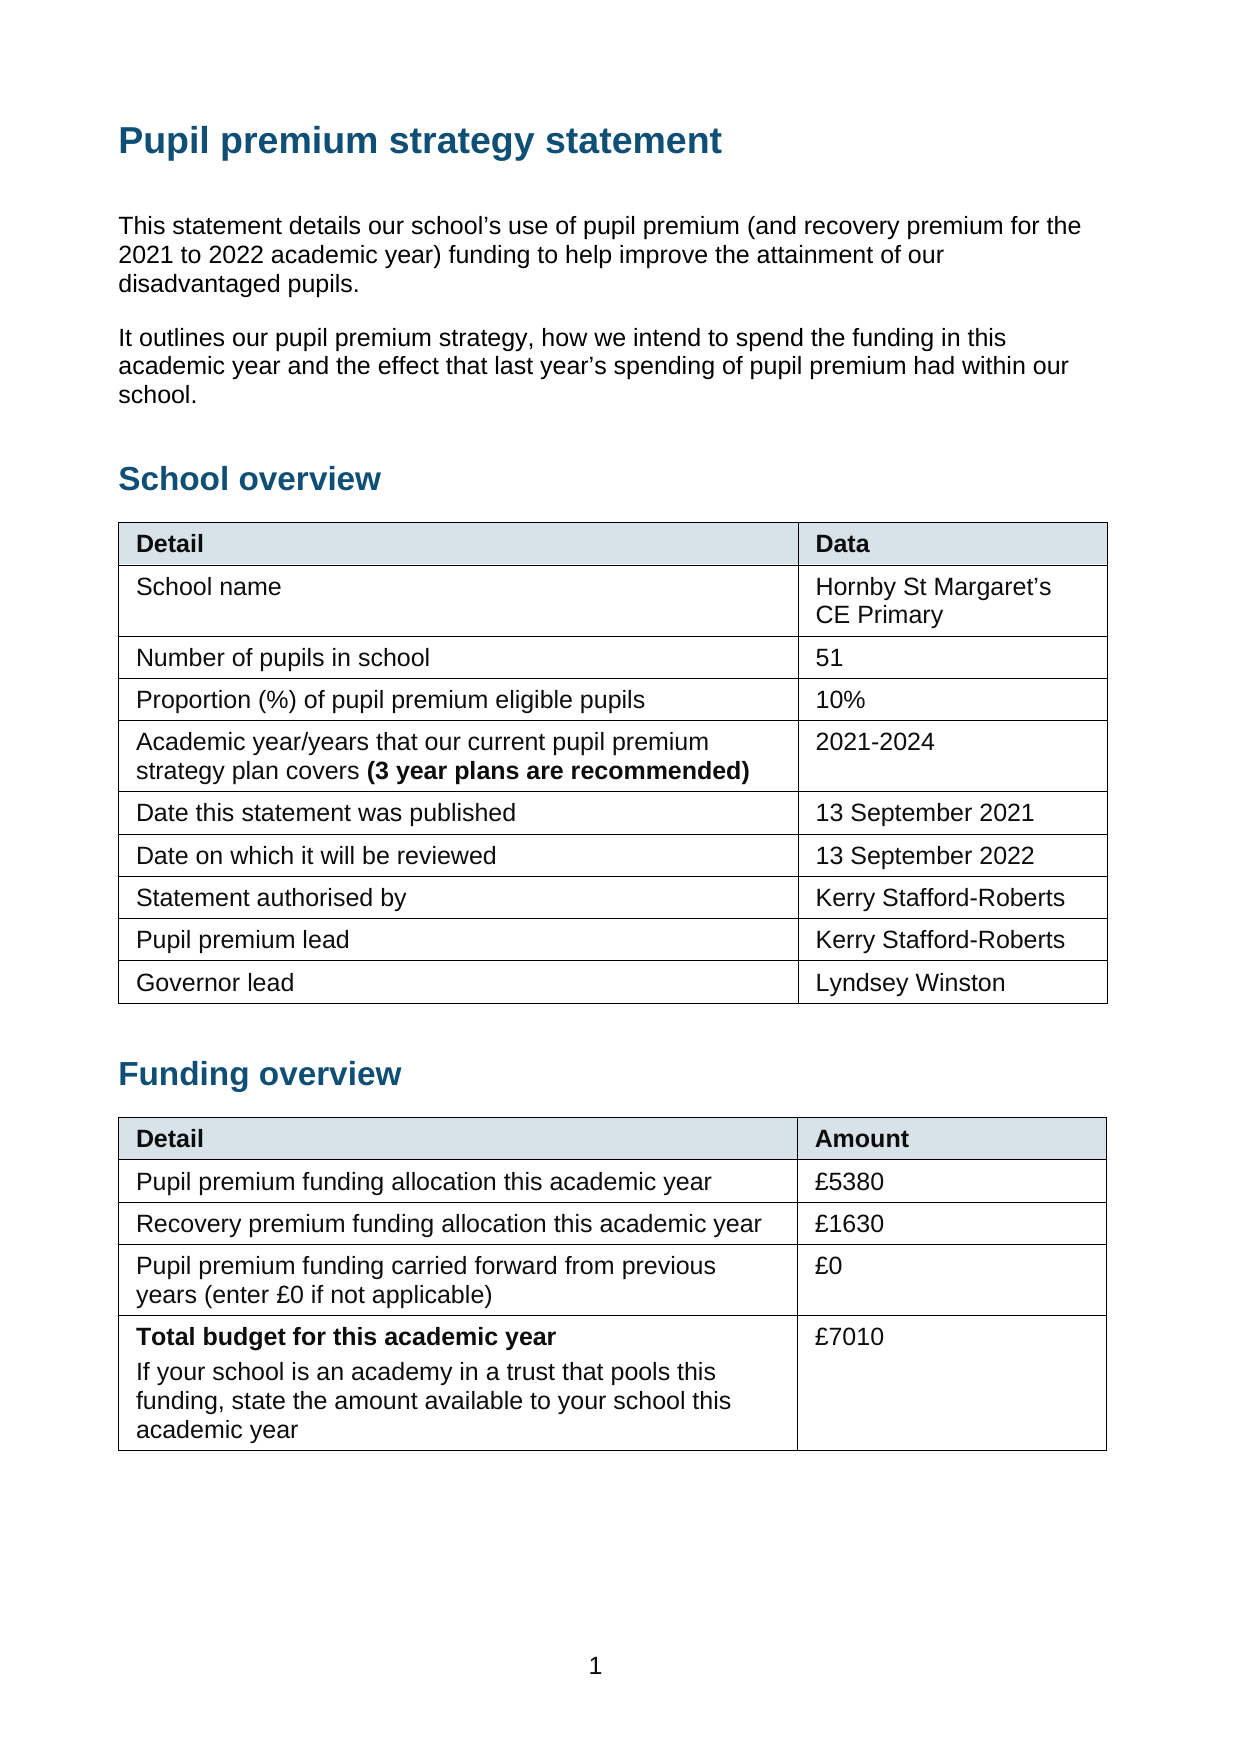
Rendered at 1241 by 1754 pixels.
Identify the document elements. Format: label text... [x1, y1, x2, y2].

table_header Detail [119, 523, 798, 564]
table_cell 2021-2024 [799, 721, 1107, 791]
subtitle Pupil premium strategy statement [118, 118, 1107, 161]
table_header Data [799, 523, 1107, 564]
table_cell Total budget for this academic year If your school is an academy in a trust that pools this funding, state the amount available to your school this academic year [119, 1316, 797, 1450]
table_cell Date this statement was published [119, 792, 798, 833]
table_cell 13 September 2021 [799, 792, 1107, 833]
table_cell £0 [798, 1245, 1106, 1315]
table_cell £1630 [798, 1203, 1106, 1244]
table_cell Governor lead [119, 961, 798, 1003]
table_cell Lyndsey Winston [799, 961, 1107, 1003]
table_cell £5380 [798, 1160, 1106, 1202]
table_cell Statement authorised by [119, 877, 798, 918]
table_cell Pupil premium lead [119, 919, 798, 960]
table_cell Hornby St Margaret’s CE Primary [799, 566, 1107, 636]
table_cell Number of pupils in school [119, 637, 798, 678]
table_cell 10% [799, 679, 1107, 720]
table_header Amount [798, 1118, 1106, 1159]
text Funding overview [118, 1054, 1107, 1092]
table_cell Recovery premium funding allocation this academic year [119, 1203, 797, 1244]
subtitle It outlines our pupil premium strategy, how we intend to spend the funding in this academic year and the effect that last year’s spending of pupil premium had within our school. [118, 322, 1107, 409]
table_cell Proportion (%) of pupil premium eligible pupils [119, 679, 798, 720]
table_cell Academic year/years that our current pupil premium strategy plan covers (3 year plans are recommended) [119, 721, 798, 791]
table_cell Pupil premium funding allocation this academic year [119, 1160, 797, 1202]
table_header Detail [119, 1118, 797, 1159]
table_cell 51 [799, 637, 1107, 678]
table_cell 13 September 2022 [799, 835, 1107, 876]
subtitle School overview [118, 459, 1107, 497]
table_cell School name [119, 566, 798, 636]
table_cell £7010 [798, 1316, 1106, 1450]
subtitle This statement details our school’s use of pupil premium (and recovery premium for the 2021 to 2022 academic year) funding to help improve the attainment of our disadvantaged pupils. [118, 211, 1107, 297]
table_cell Date on which it will be reviewed [119, 835, 798, 876]
table_cell Kerry Stafford-Roberts [799, 877, 1107, 918]
table_cell Kerry Stafford-Roberts [799, 919, 1107, 960]
table_cell Pupil premium funding carried forward from previous years (enter £0 if not applicable) [119, 1245, 797, 1315]
